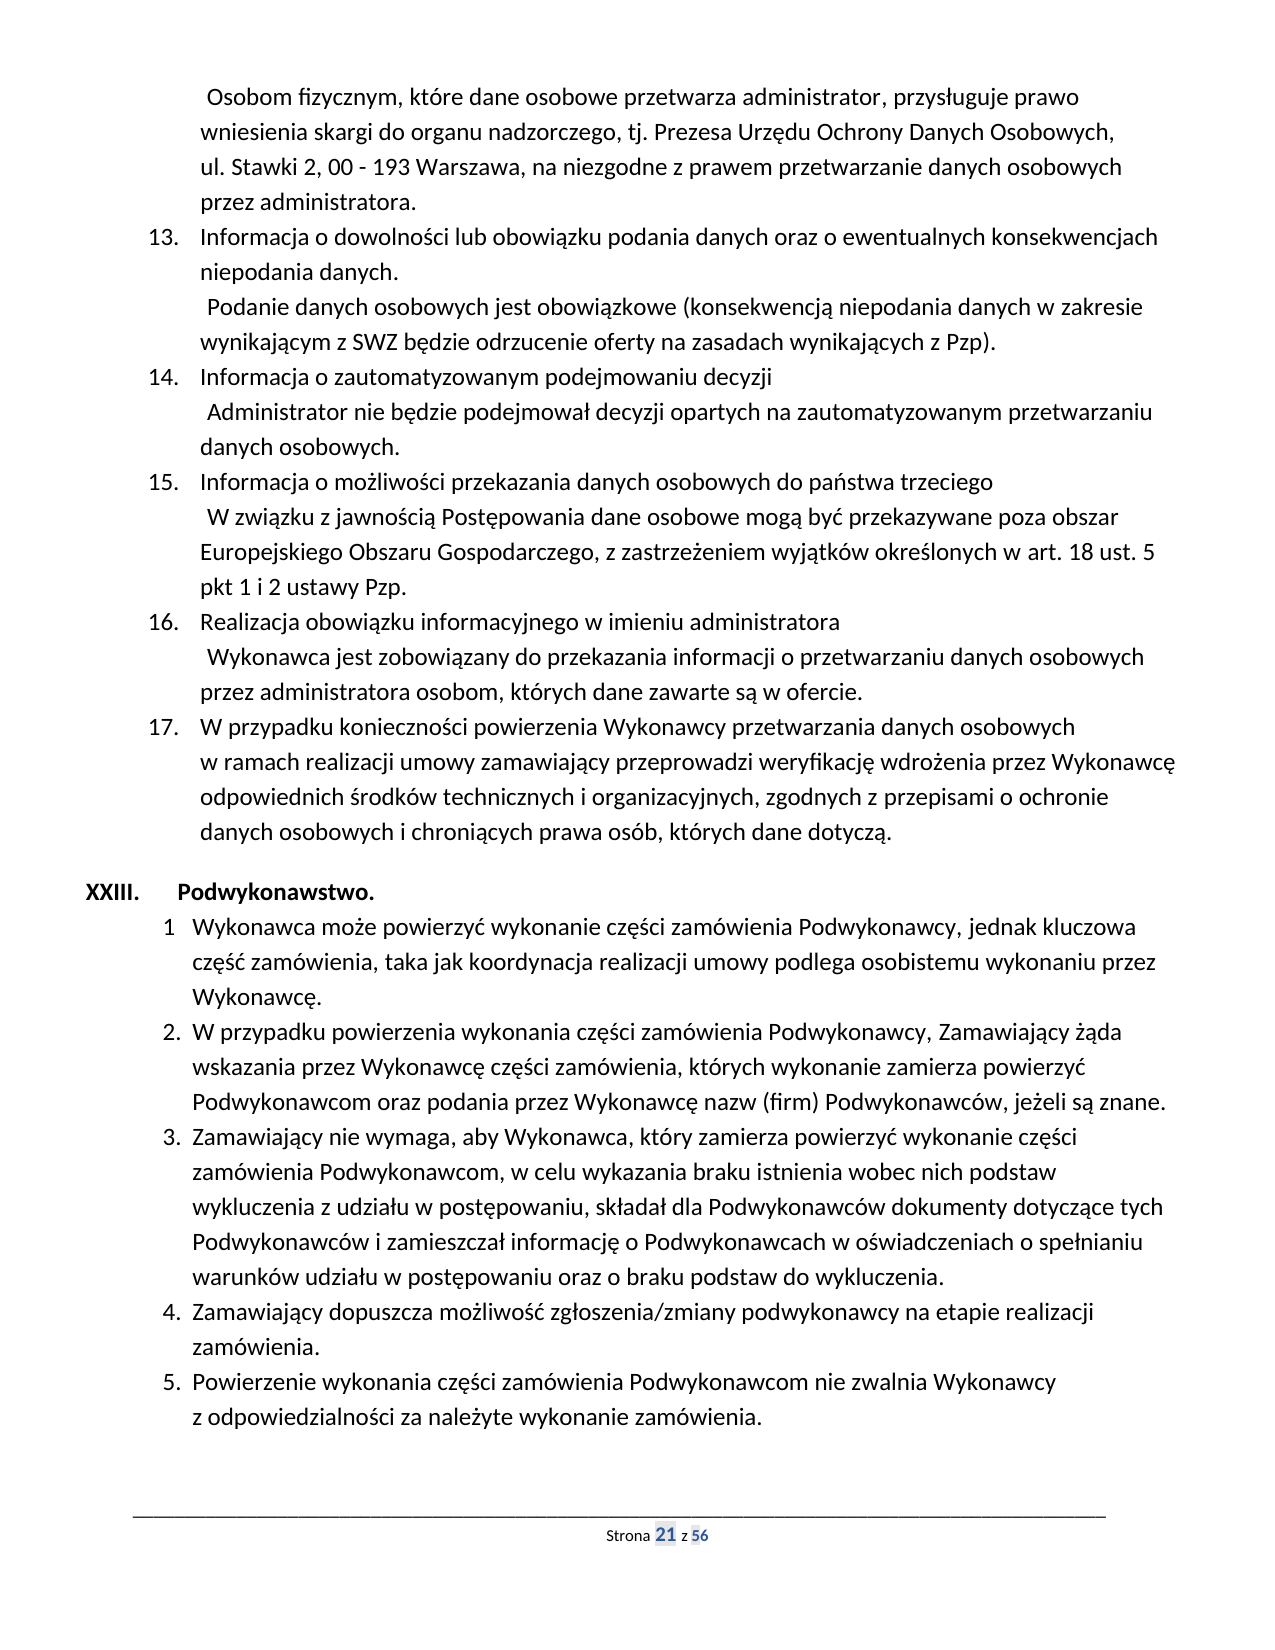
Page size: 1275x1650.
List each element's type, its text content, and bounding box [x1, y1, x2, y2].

text Osobom fizycznym, które dane osobowe przetwarza administrator, przysługuje prawo wniesienia skargi do organu nadzorczego, tj. Prezesa Urzędu Ochrony Danych Osobowych, ul. Stawki 2, 00 - 193 Warszawa, na niezgodne z prawem przetwarzanie danych osobowych przez administratora. [200, 81, 1181, 216]
text Administrator nie będzie podejmował decyzji opartych na zautomatyzowanym przetwarzaniu danych osobowych. [200, 396, 1181, 461]
list W przypadku powierzenia wykonania części zamówienia Podwykonawcy, Zamawiający żąda wskazania przez Wykonawcę części zamówienia, których wykonanie zamierza powierzyć Podwykonawcom oraz podania przez Wykonawcę nazw (firm) Podwykonawców, jeżeli są znane. [162, 1016, 1181, 1116]
list W przypadku konieczności powierzenia Wykonawcy przetwarzania danych osobowych w ramach realizacji umowy zamawiający przeprowadzi weryfikację wdrożenia przez Wykonawcę odpowiednich środków technicznych i organizacyjnych, zgodnych z przepisami o ochronie danych osobowych i chroniących prawa osób, których dane dotyczą. [148, 711, 1181, 846]
list Informacja o dowolności lub obowiązku podania danych oraz o ewentualnych konsekwencjach niepodania danych. [148, 221, 1181, 286]
list Powierzenie wykonania części zamówienia Podwykonawcom nie zwalnia Wykonawcy z odpowiedzialności za należyte wykonanie zamówienia. [162, 1366, 1181, 1431]
list Zamawiający nie wymaga, aby Wykonawca, który zamierza powierzyć wykonanie części zamówienia Podwykonawcom, w celu wykazania braku istnienia wobec nich podstaw wykluczenia z udziału w postępowaniu, składał dla Podwykonawców dokumenty dotyczące tych Podwykonawców i zamieszczał informację o Podwykonawcach w oświadczeniach o spełnianiu warunków udziału w postępowaniu oraz o braku podstaw do wykluczenia. [162, 1121, 1181, 1291]
subtitle Podwykonawstwo. [140, 876, 1181, 906]
list Zamawiający dopuszcza możliwość zgłoszenia/zmiany podwykonawcy na etapie realizacji zamówienia. [162, 1296, 1181, 1361]
list Informacja o zautomatyzowanym podejmowaniu decyzji [148, 361, 1181, 391]
text Wykonawca jest zobowiązany do przekazania informacji o przetwarzaniu danych osobowych przez administratora osobom, których dane zawarte są w ofercie. [200, 641, 1181, 706]
text Podanie danych osobowych jest obowiązkowe (konsekwencją niepodania danych w zakresie wynikającym z SWZ będzie odrzucenie oferty na zasadach wynikających z Pzp). [200, 291, 1181, 356]
list Realizacja obowiązku informacyjnego w imieniu administratora [148, 606, 1181, 636]
list Informacja o możliwości przekazania danych osobowych do państwa trzeciego [148, 466, 1181, 496]
list Wykonawca może powierzyć wykonanie części zamówienia Podwykonawcy, jednak kluczowa część zamówienia, taka jak koordynacja realizacji umowy podlega osobistemu wykonaniu przez Wykonawcę. [162, 911, 1181, 1011]
text W związku z jawnością Postępowania dane osobowe mogą być przekazywane poza obszar Europejskiego Obszaru Gospodarczego, z zastrzeżeniem wyjątków określonych w art. 18 ust. 5 pkt 1 i 2 ustawy Pzp. [200, 501, 1181, 601]
